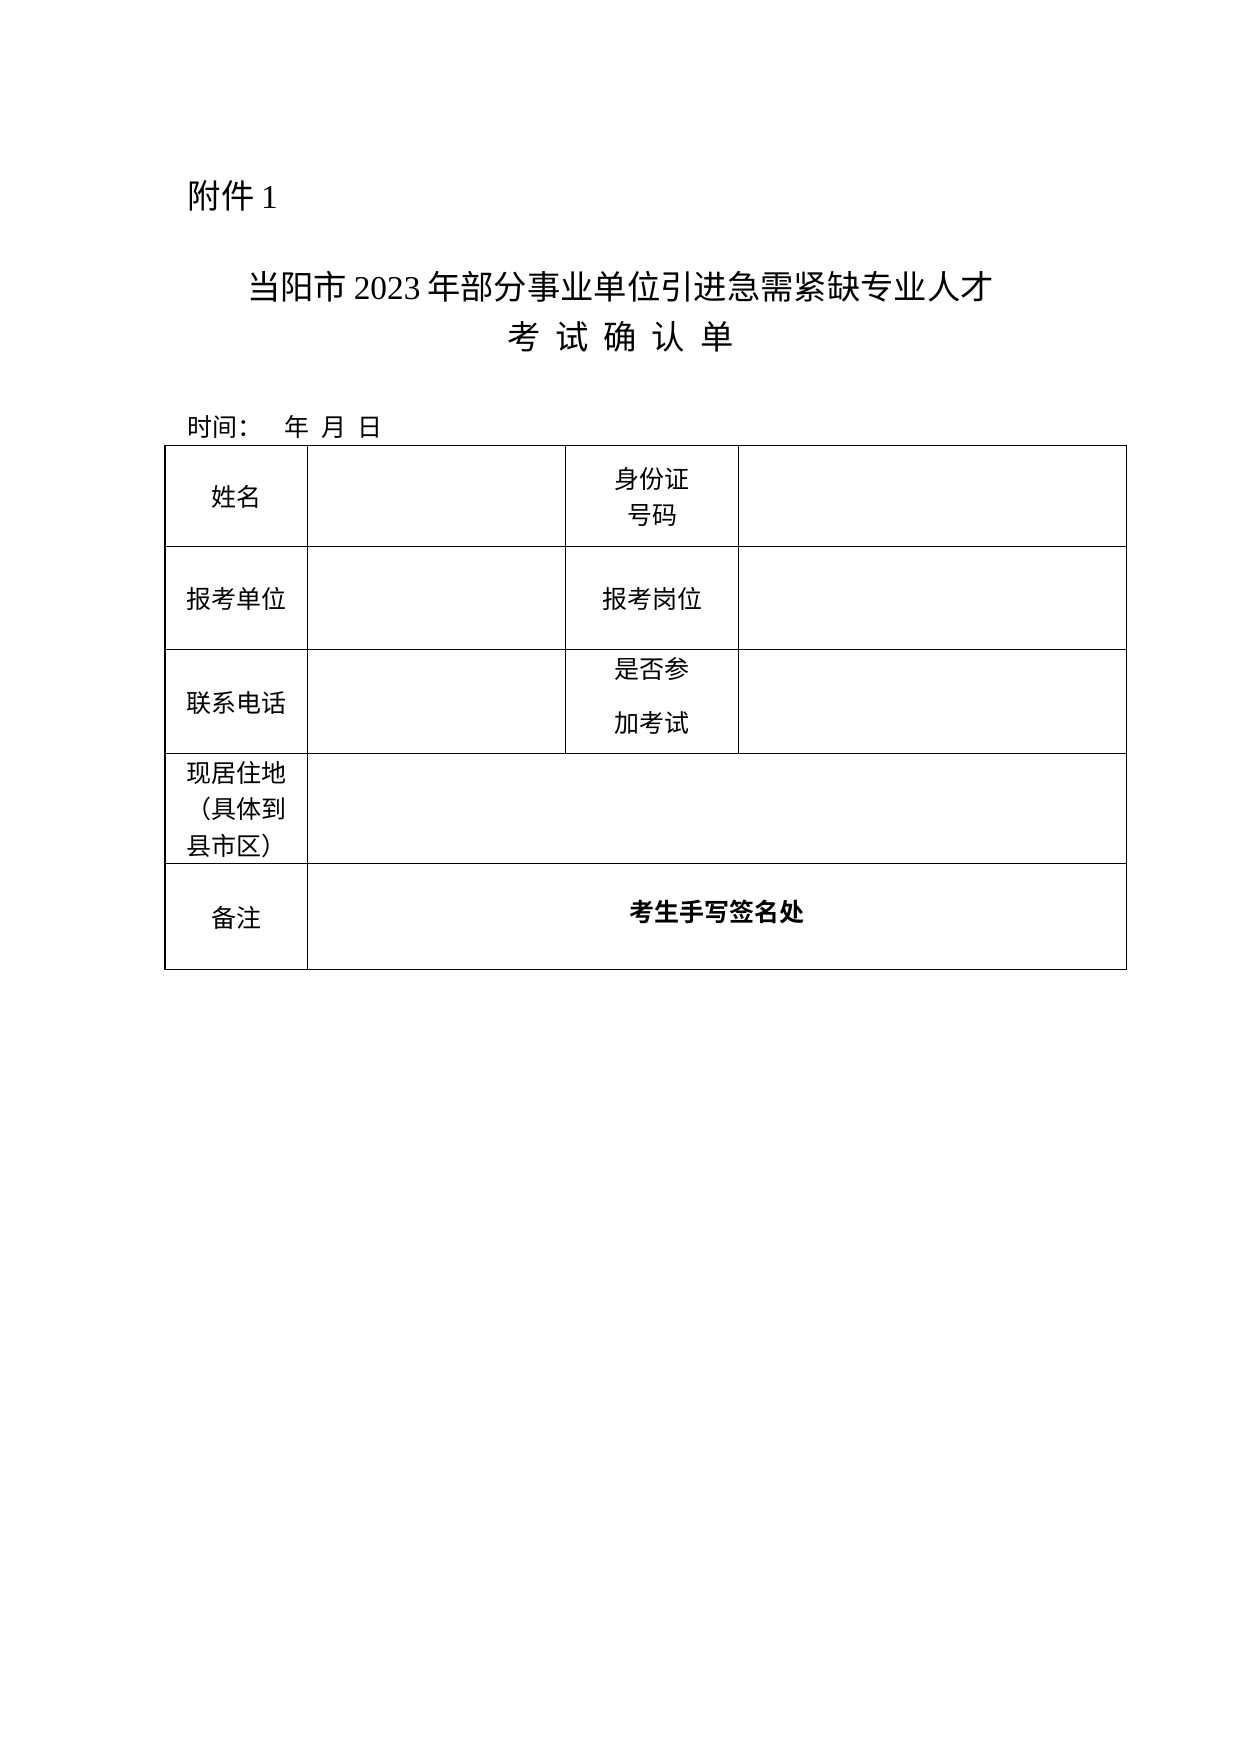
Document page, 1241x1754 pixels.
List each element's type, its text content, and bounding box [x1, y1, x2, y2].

table_cell [308, 547, 565, 648]
table_cell 是否参 加考试 [566, 650, 738, 753]
table_cell [308, 650, 565, 753]
table_cell 考生手写签名处 [308, 864, 1126, 969]
table_header [308, 446, 565, 546]
table_cell [739, 547, 1126, 648]
table_cell 联系电话 [166, 650, 307, 753]
table_cell [739, 650, 1126, 753]
table_header 姓名 [166, 446, 307, 546]
table_cell 报考单位 [166, 547, 307, 648]
table_cell 现居住地（具体到县市区） [166, 754, 307, 862]
text 时间： 年 月 日 [187, 403, 1053, 444]
table_cell 报考岗位 [566, 547, 738, 648]
text 考 试 确 认 单 [187, 309, 1053, 359]
table_cell 备注 [166, 864, 307, 969]
table_header 身份证 号码 [566, 446, 738, 546]
text 当阳市2023年部分事业单位引进急需紧缺专业人才 [187, 259, 1053, 309]
table_header [739, 446, 1126, 546]
table_cell [308, 754, 1126, 862]
text 附件1 [187, 162, 1053, 227]
